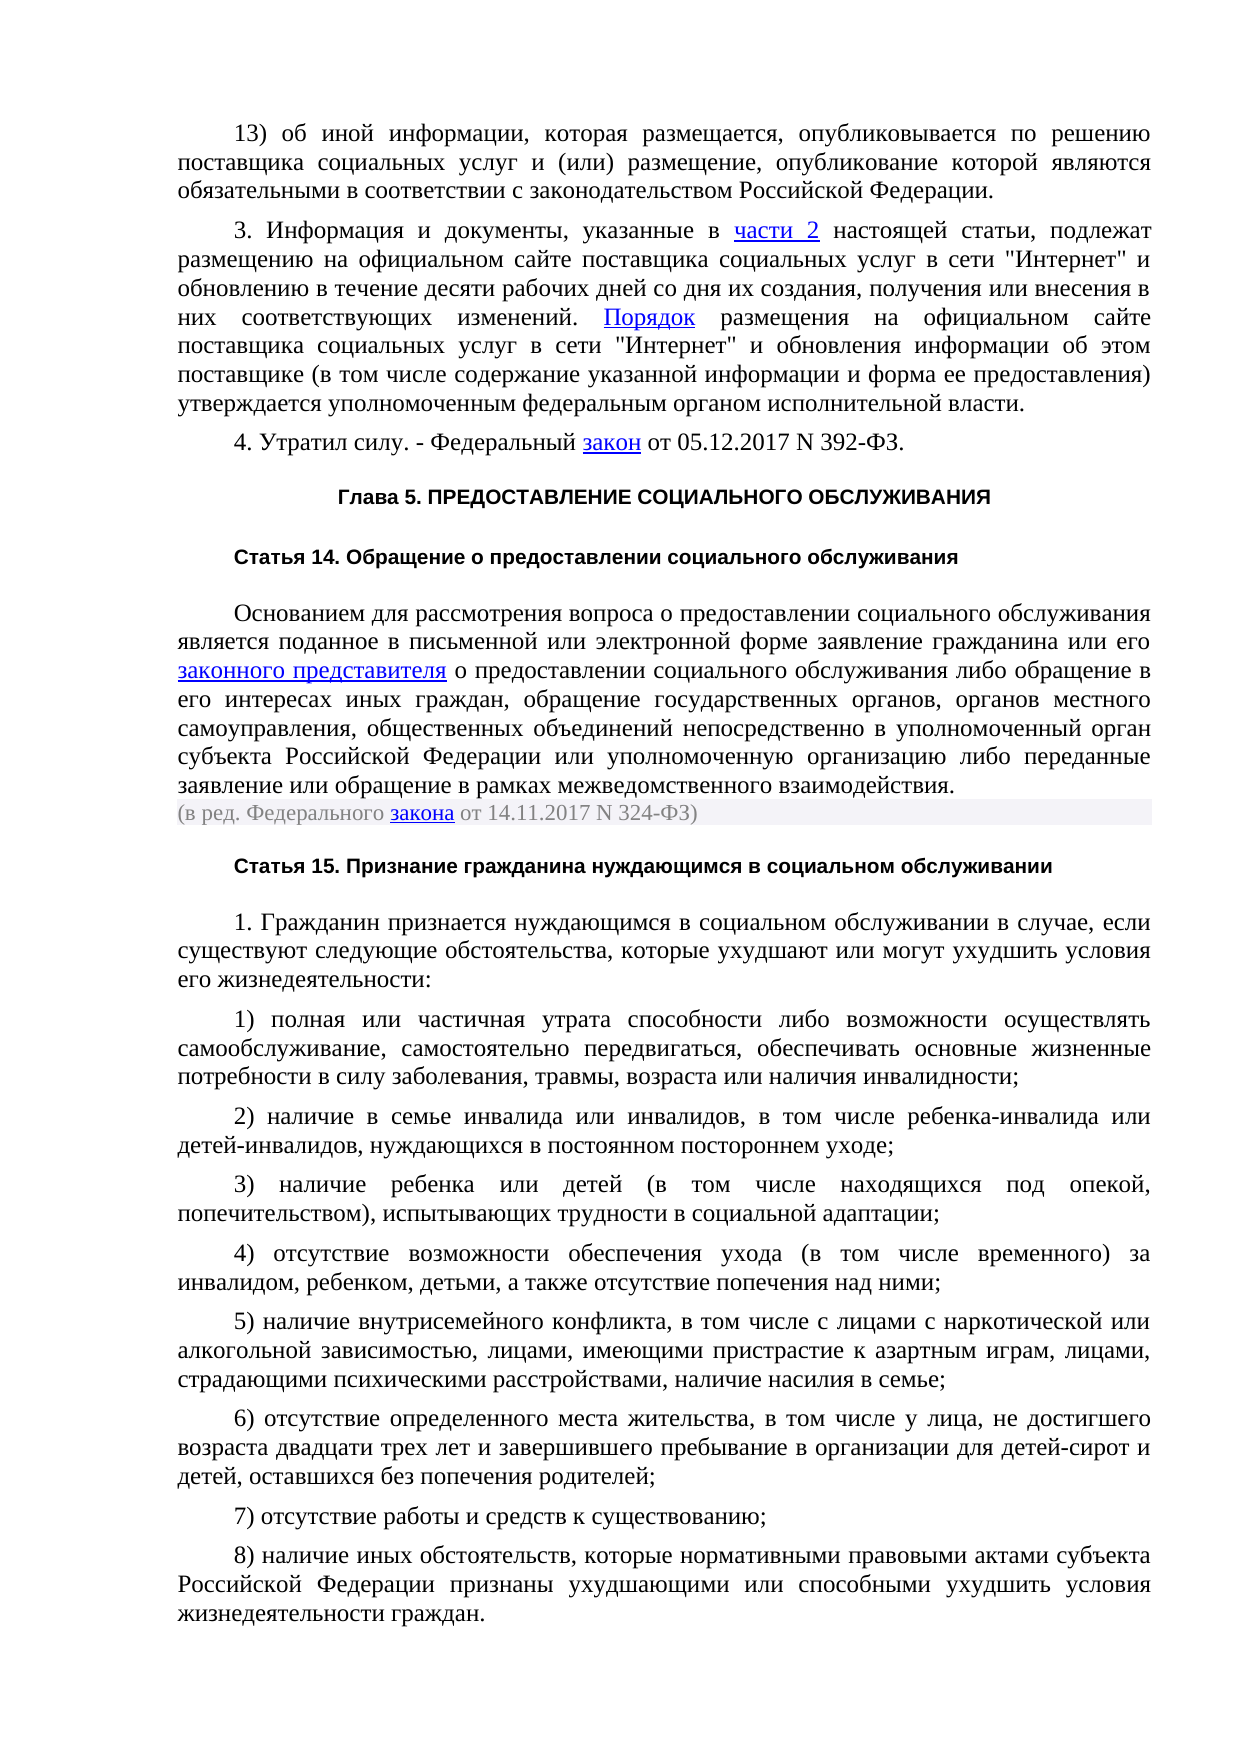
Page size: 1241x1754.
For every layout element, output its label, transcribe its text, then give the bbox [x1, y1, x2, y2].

text 4. Утратил силу. - Федеральный закон от 05.12.2017 N 392-ФЗ. [177, 427, 1152, 456]
text 1. Гражданин признается нуждающимся в социальном обслуживании в случае, если существуют следующие обстоятельства, которые ухудшают или могут ухудшить условия его жизнедеятельности: [177, 907, 1152, 993]
text Статья 15. Признание гражданина нуждающимся в социальном обслуживании [177, 854, 1152, 878]
text Глава 5. ПРЕДОСТАВЛЕНИЕ СОЦИАЛЬНОГО ОБСЛУЖИВАНИЯ [177, 485, 1152, 509]
text 4) отсутствие возможности обеспечения ухода (в том числе временного) за инвалидом, ребенком, детьми, а также отсутствие попечения над ними; [177, 1238, 1152, 1295]
text 3) наличие ребенка или детей (в том числе находящихся под опекой, попечительством), испытывающих трудности в социальной адаптации; [177, 1169, 1152, 1227]
text 13) об иной информации, которая размещается, опубликовывается по решению поставщика социальных услуг и (или) размещение, опубликование которой являются обязательными в соответствии с законодательством Российской Федерации. [177, 118, 1152, 204]
text Статья 14. Обращение о предоставлении социального обслуживания [177, 545, 1152, 569]
text 3. Информация и документы, указанные в части 2 настоящей статьи, подлежат размещению на официальном сайте поставщика социальных услуг в сети "Интернет" и обновлению в течение десяти рабочих дней со дня их создания, получения или внесения в них соответствующих изменений. Порядок размещения на официальном сайте поставщика социальных услуг в сети "Интернет" и обновления информации об этом поставщике (в том числе содержание указанной информации и форма ее предоставления) утверждается уполномоченным федеральным органом исполнительной власти. [177, 215, 1152, 417]
text 8) наличие иных обстоятельств, которые нормативными правовыми актами субъекта Российской Федерации признаны ухудшающими или способными ухудшить условия жизнедеятельности граждан. [177, 1540, 1152, 1627]
text 6) отсутствие определенного места жительства, в том числе у лица, не достигшего возраста двадцати трех лет и завершившего пребывание в организации для детей-сирот и детей, оставшихся без попечения родителей; [177, 1403, 1152, 1490]
table_header (в ред. Федерального закона от 14.11.2017 N 324-ФЗ) [177, 799, 1152, 825]
text 2) наличие в семье инвалида или инвалидов, в том числе ребенка-инвалида или детей-инвалидов, нуждающихся в постоянном постороннем уходе; [177, 1101, 1152, 1158]
text Основанием для рассмотрения вопроса о предоставлении социального обслуживания является поданное в письменной или электронной форме заявление гражданина или его законного представителя о предоставлении социального обслуживания либо обращение в его интересах иных граждан, обращение государственных органов, органов местного самоуправления, общественных объединений непосредственно в уполномоченный орган субъекта Российской Федерации или уполномоченную организацию либо переданные заявление или обращение в рамках межведомственного взаимодействия. [177, 598, 1152, 799]
text 7) отсутствие работы и средств к существованию; [177, 1501, 1152, 1529]
text 5) наличие внутрисемейного конфликта, в том числе с лицами с наркотической или алкогольной зависимостью, лицами, имеющими пристрастие к азартным играм, лицами, страдающими психическими расстройствами, наличие насилия в семье; [177, 1306, 1152, 1393]
text 1) полная или частичная утрата способности либо возможности осуществлять самообслуживание, самостоятельно передвигаться, обеспечивать основные жизненные потребности в силу заболевания, травмы, возраста или наличия инвалидности; [177, 1004, 1152, 1090]
